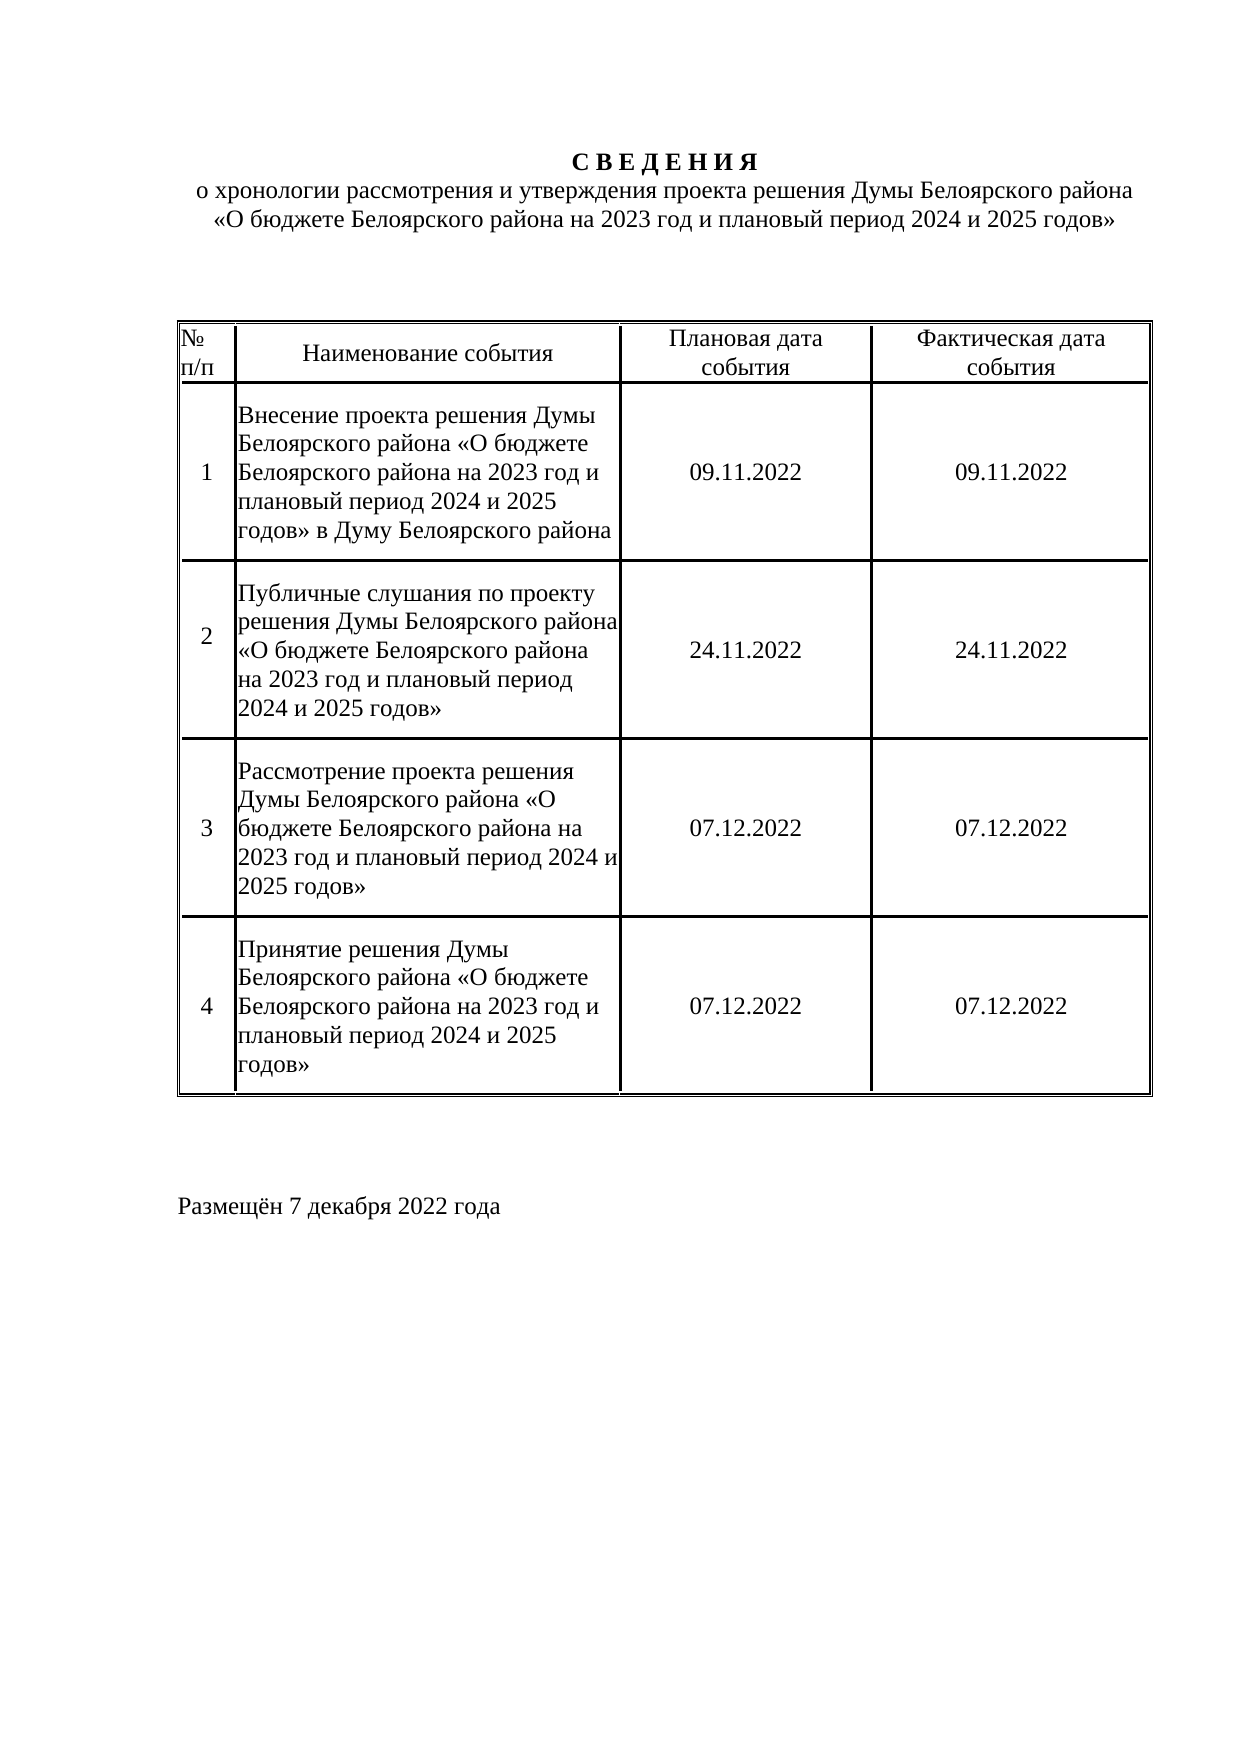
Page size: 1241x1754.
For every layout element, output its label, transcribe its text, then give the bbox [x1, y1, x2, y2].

table_cell 2 [180, 559, 234, 737]
table_cell 07.12.2022 [620, 918, 871, 1093]
table_header № п/п [180, 324, 235, 381]
table_header Наименование события [235, 322, 620, 381]
table_cell 1 [180, 381, 234, 559]
text Размещён 7 декабря 2022 года [177, 1191, 1152, 1219]
table_cell 09.11.2022 [622, 384, 870, 559]
table_cell Внесение проекта решения Думы Белоярского района «О бюджете Белоярского района на 2023 год и плановый период 2024 и 2025 годов» в Думу Белоярского района [237, 384, 619, 559]
table_cell Публичные слушания по проекту решения Думы Белоярского района «О бюджете Белоярского района на 2023 год и плановый период 2024 и 2025 годов» [237, 562, 619, 737]
table_cell 07.12.2022 [871, 915, 1149, 1093]
table_cell 4 [180, 915, 235, 1093]
table_cell Принятие решения Думы Белоярского района «О бюджете Белоярского района на 2023 год и плановый период 2024 и 2025 годов» [235, 918, 620, 1093]
table_cell 24.11.2022 [622, 562, 870, 737]
table_cell 09.11.2022 [873, 381, 1149, 559]
text о хронологии рассмотрения и утверждения проекта решения Думы Белоярского района [177, 176, 1152, 204]
table_cell 07.12.2022 [622, 740, 870, 915]
table_cell 3 [180, 737, 234, 915]
table_cell Рассмотрение проекта решения Думы Белоярского района «О бюджете Белоярского района на 2023 год и плановый период 2024 и 2025 годов» [237, 740, 619, 915]
table_cell 07.12.2022 [873, 737, 1149, 915]
table_header Фактическая дата события [871, 324, 1149, 381]
text «О бюджете Белоярского района на 2023 год и плановый период 2024 и 2025 годов» [177, 204, 1152, 233]
table_header Плановая дата события [620, 324, 871, 381]
text С В Е Д Е Н И Я [177, 147, 1152, 176]
table_cell 24.11.2022 [873, 559, 1149, 737]
